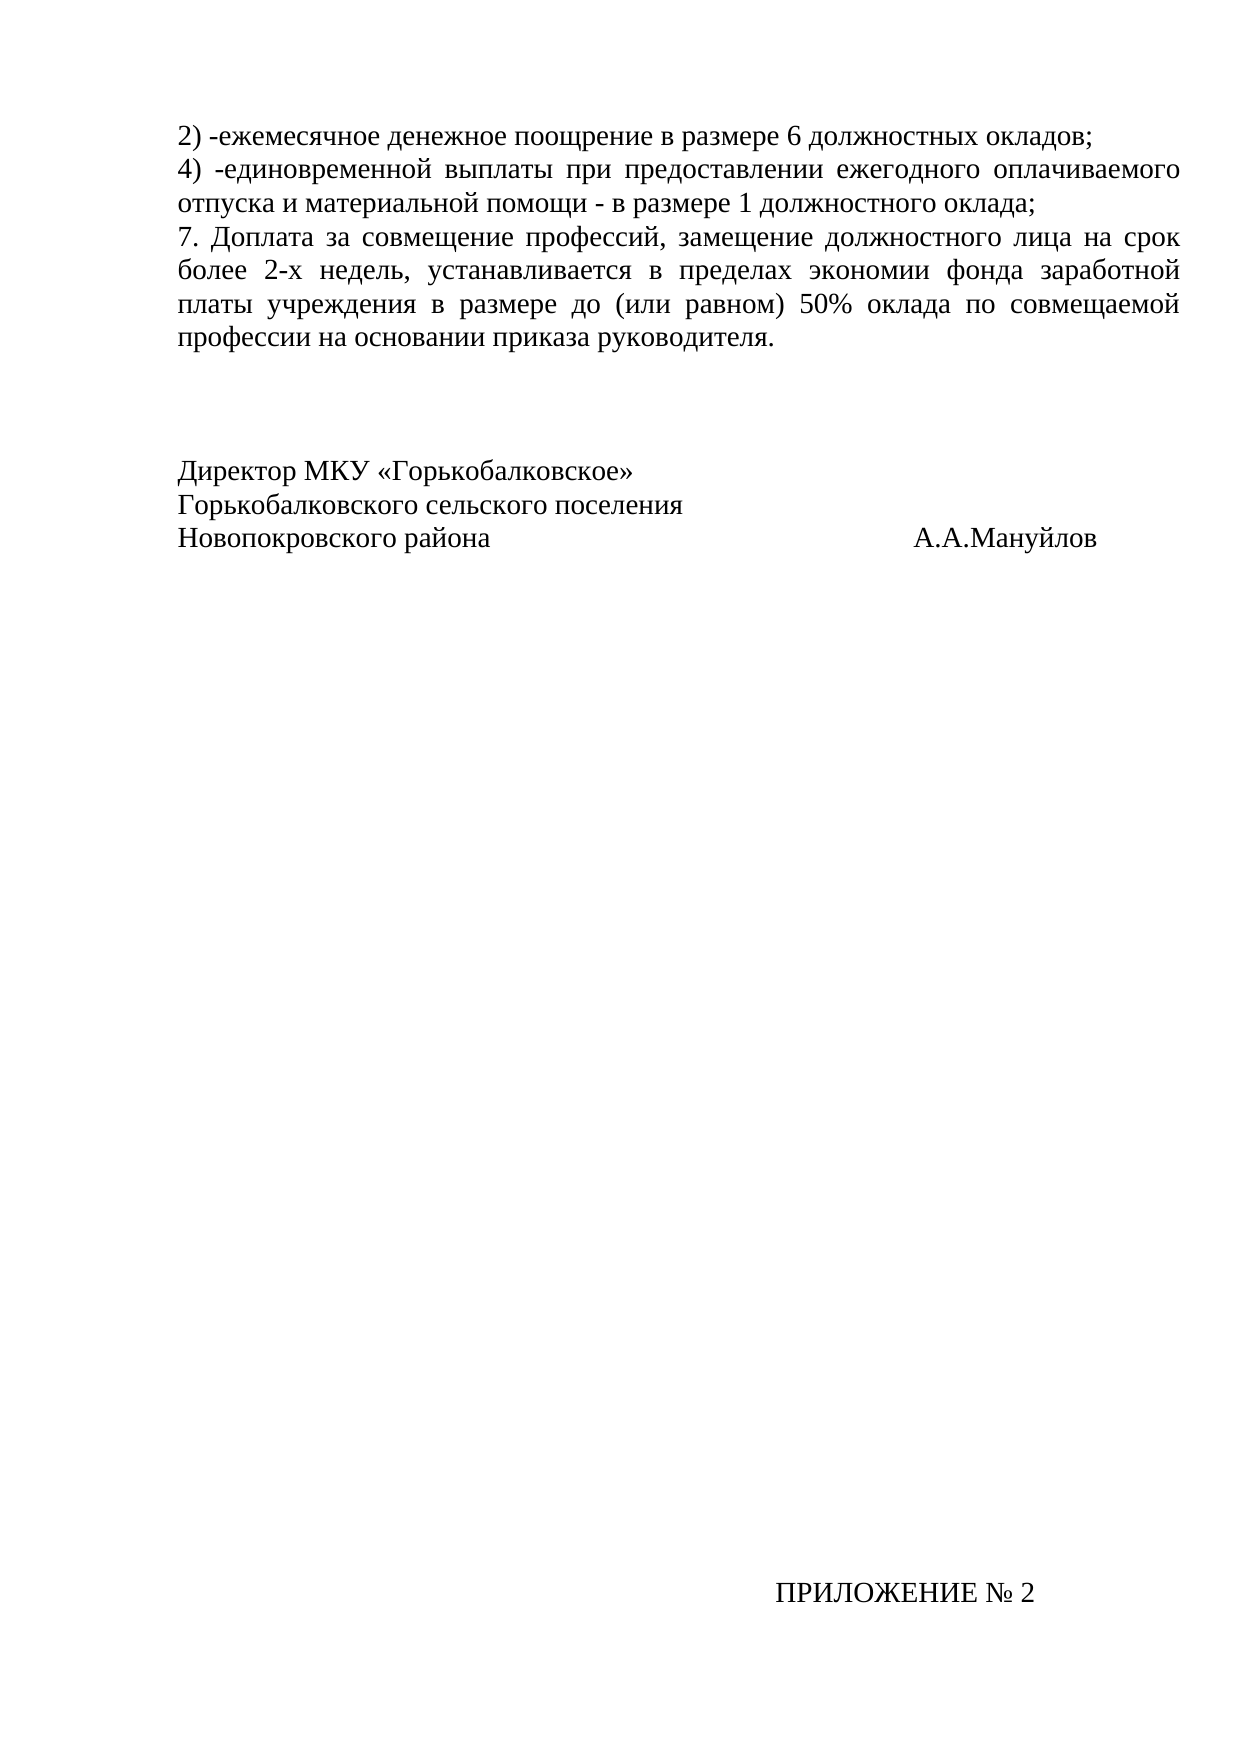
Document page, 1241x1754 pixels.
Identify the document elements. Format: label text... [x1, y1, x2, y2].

text 2) -ежемесячное денежное поощрение в размере 6 должностных окладов; [177, 118, 1181, 152]
text 7. Доплата за совмещение профессий, замещение должностного лица на срок более 2-х недель, устанавливается в пределах экономии фонда заработной платы учреждения в размере до (или равном) 50% оклада по совмещаемой профессии на основании приказа руководителя. [177, 219, 1181, 353]
text ПРИЛОЖЕНИЕ № 2 [177, 1575, 1181, 1608]
text Горькобалковского сельского поселения [177, 487, 1181, 521]
text 4) -единовременной выплаты при предоставлении ежегодного оплачиваемого отпуска и материальной помощи - в размере 1 должностного оклада; [177, 152, 1181, 219]
text Новопокровского района А.А.Мануйлов [177, 521, 1181, 554]
text Директор МКУ «Горькобалковское» [177, 453, 1181, 487]
